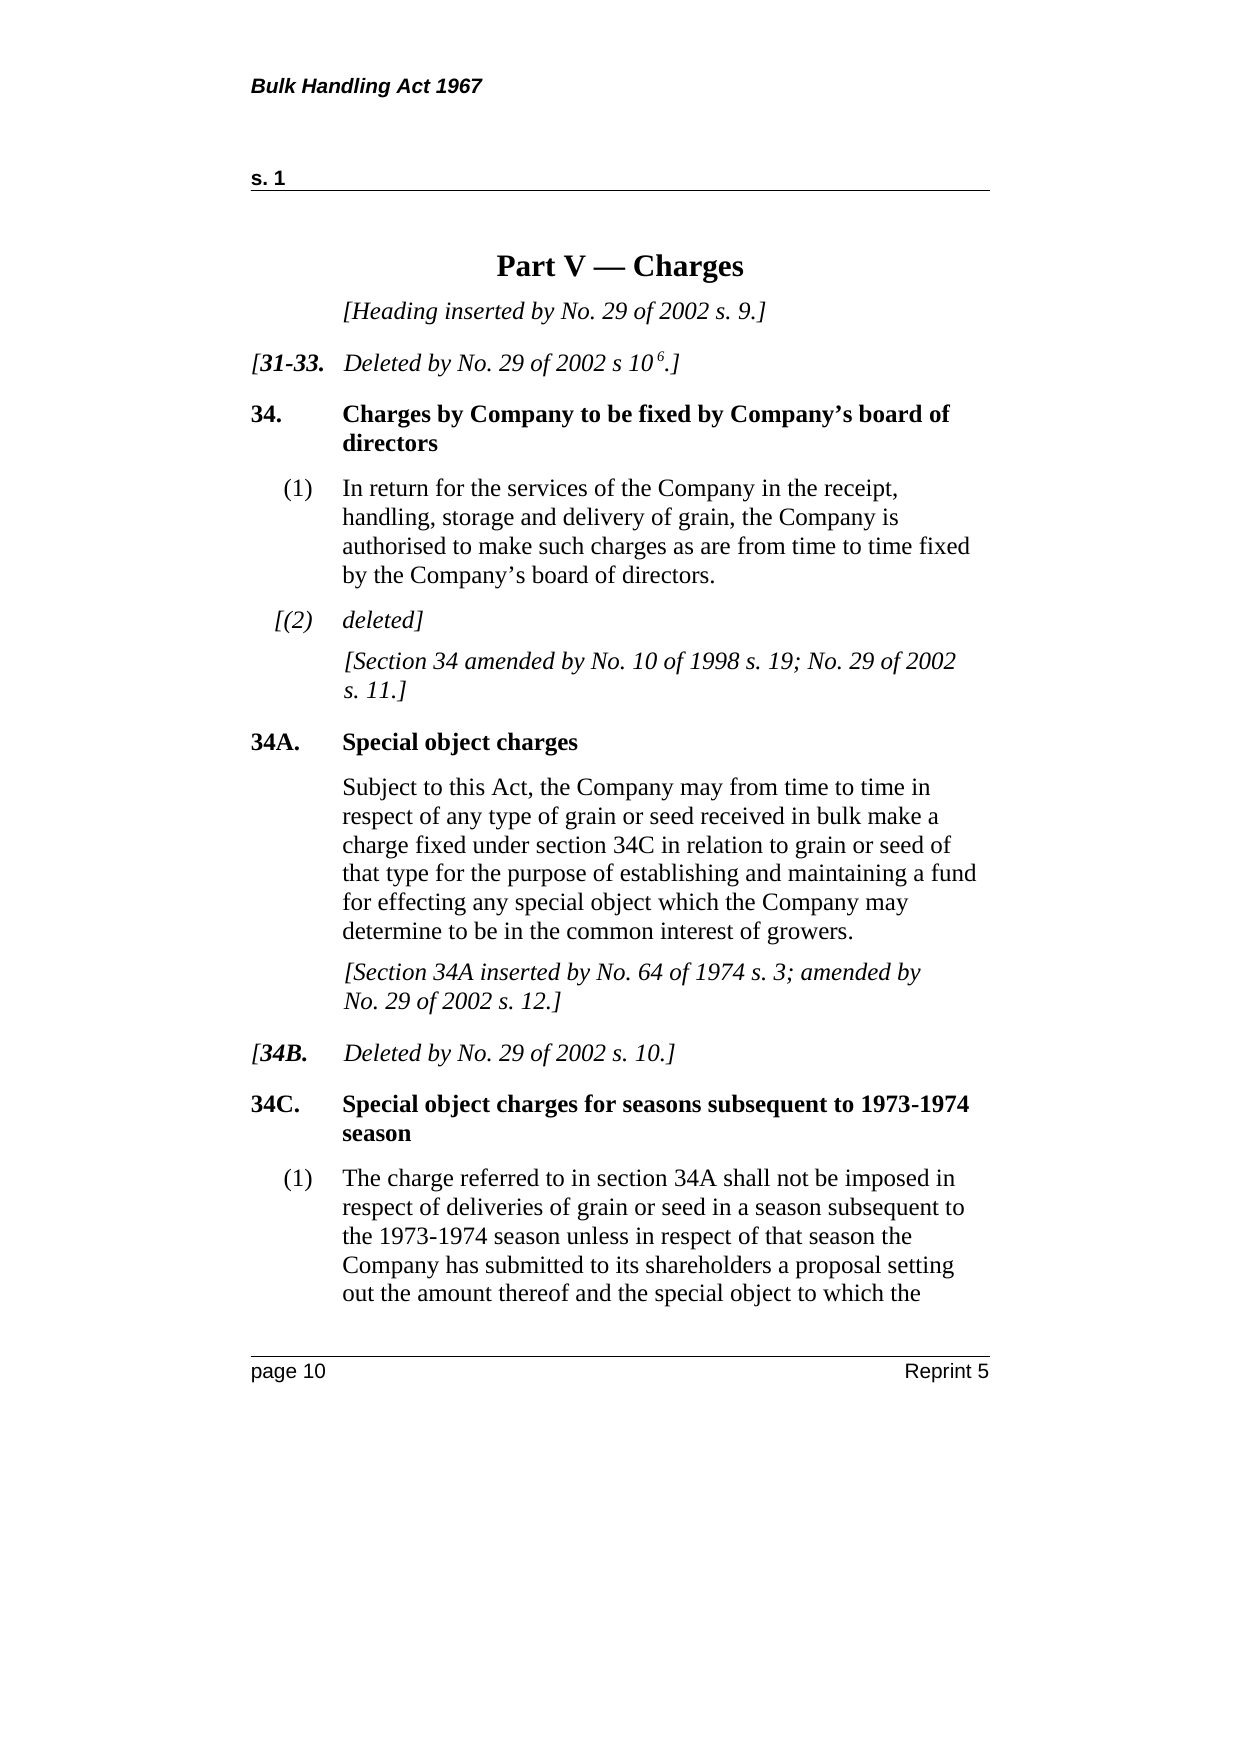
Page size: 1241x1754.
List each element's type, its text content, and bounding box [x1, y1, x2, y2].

subtitle [Heading inserted by No. 29 of 2002 s. 9.] [251, 296, 990, 325]
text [251, 1163, 990, 1307]
text [Section 34A inserted by No. 64 of 1974 s. 3; amended by No. 29 of 2002 s. 12.] [251, 957, 990, 1015]
text (1) In return for the services of the Company in the receipt, handling, storage and delivery of grain, the Company is authorised to make such charges as are from time to time fixed by the Company’s board of directors. [251, 473, 990, 588]
text Subject to this Act, the Company may from time to time in respect of any type of grain or seed received in bulk make a charge fixed under section 34C in relation to grain or seed of that type for the purpose of establishing and maintaining a fund for effecting any special object which the Company may determine to be in the common interest of growers. [251, 772, 990, 945]
subtitle Part V — Charges [251, 247, 990, 283]
subtitle 34C. Special object charges for seasons subsequent to 1973-1974 season [251, 1089, 990, 1147]
text [34B. Deleted by No. 29 of 2002 s. 10.] [251, 1038, 990, 1066]
subtitle 34. Charges by Company to be fixed by Company’s board of directors [251, 399, 990, 457]
text [31-33. Deleted by No. 29 of 2002 s 10 6.] [251, 348, 990, 376]
text [(2) deleted] [251, 605, 990, 634]
text [Section 34 amended by No. 10 of 1998 s. 19; No. 29 of 2002 s. 11.] [251, 646, 990, 704]
subtitle 34A. Special object charges [251, 727, 990, 756]
